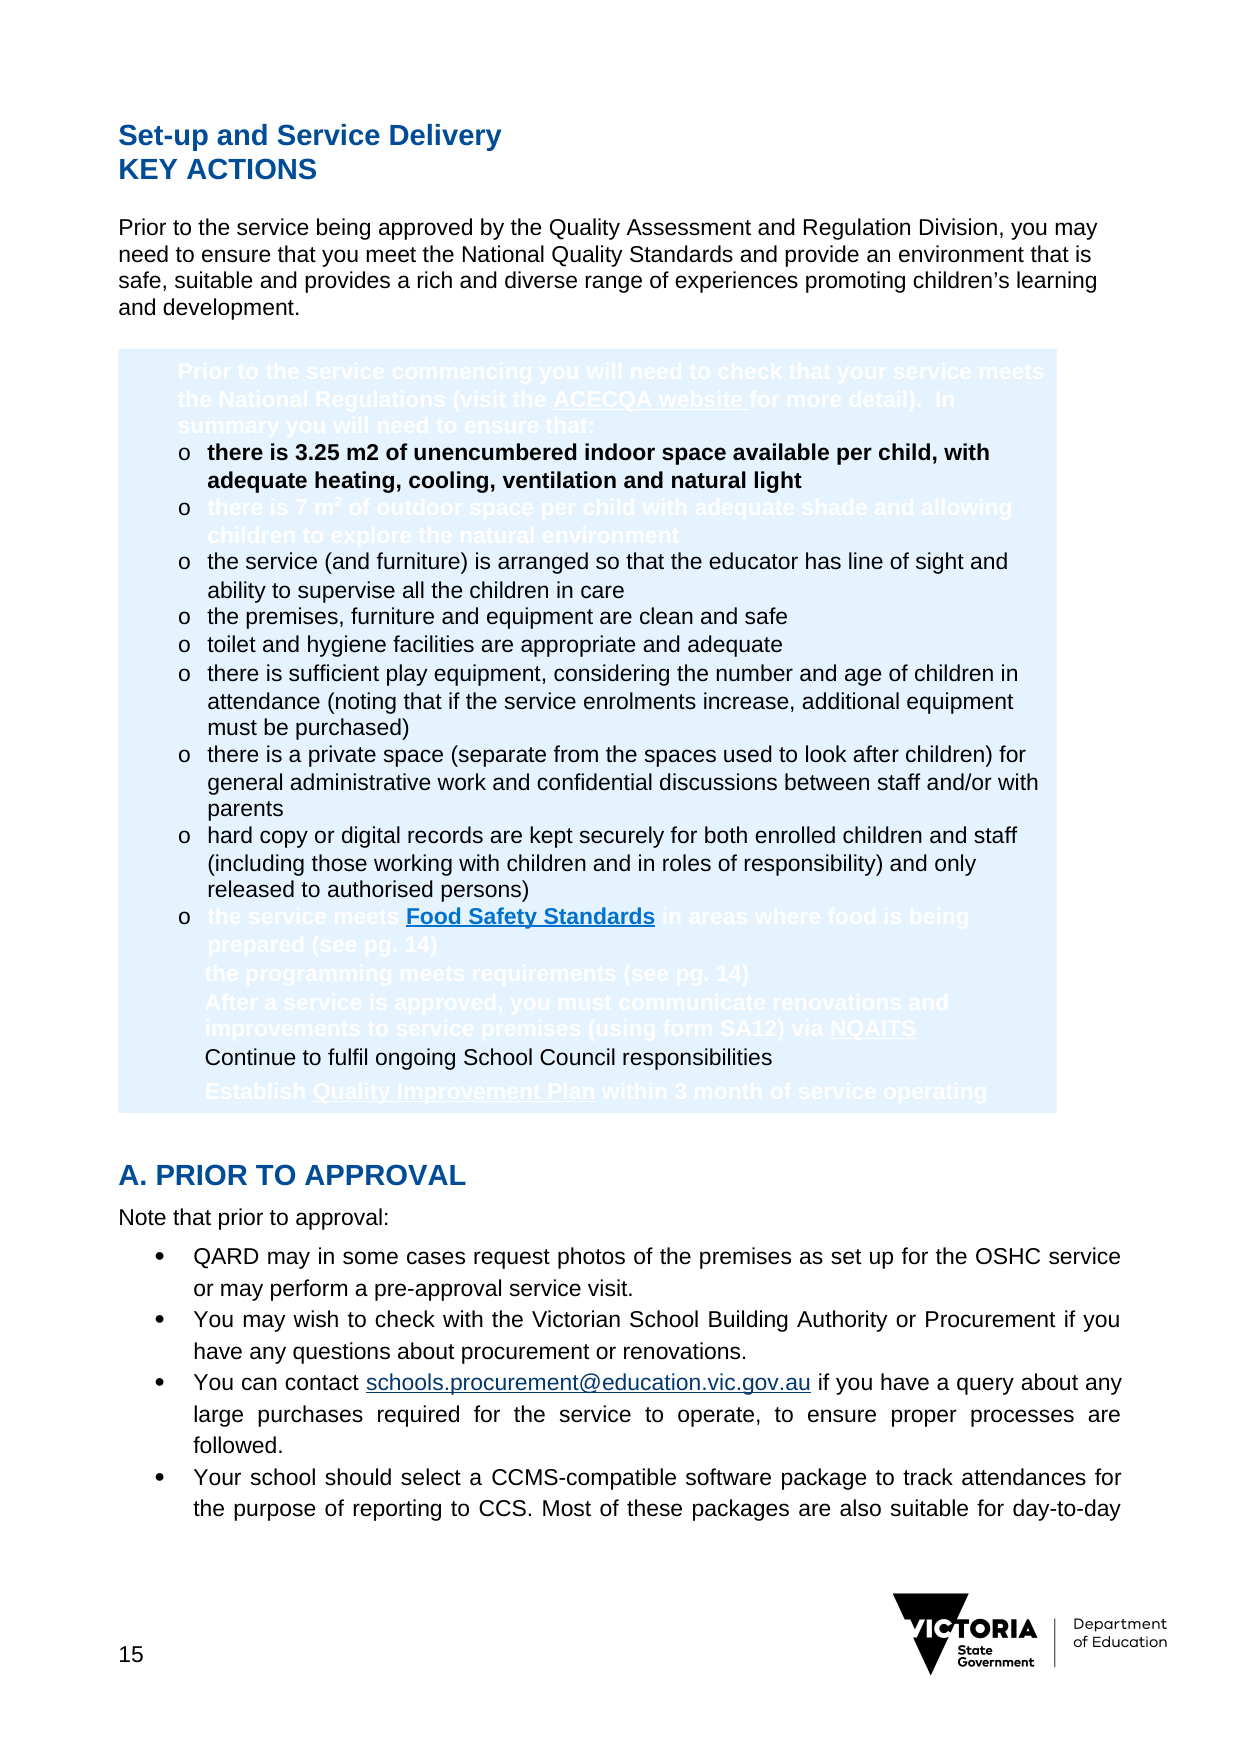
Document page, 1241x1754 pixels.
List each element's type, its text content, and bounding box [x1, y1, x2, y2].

text Prior to the service being approved by the Quality Assessment and Regulation Division, you may need to ensure that you meet the National Quality Standards and provide an environment that is safe, suitable and provides a rich and diverse range of experiences promoting children’s learning and development. [118, 214, 1122, 320]
picture [0, 0, 1241, 1753]
list You may wish to check with the Victorian School Building Authority or Procurement if you have any questions about procurement or renovations. [156, 1306, 1122, 1364]
list QARD may in some cases request photos of the premises as set up for the OSHC service or may perform a pre-approval service visit. [156, 1243, 1122, 1301]
subtitle A. PRIOR TO APPROVAL [118, 1158, 1122, 1192]
text Set-up and Service Delivery [118, 118, 1122, 152]
table_header Prior to the service commencing you will need to check that your service meets the National Regulations (visit the ACECQA website for more detail). In summary you will need to ensure that: there is 3.25 m2 of unencumbered indoor space available per child, with adequate heating, cooling, ventilation and natural light there is 7 m2 of outdoor space per child with adequate shade and allowing children to explore the natural environment the service (and furniture) is arranged so that the educator has line of sight and ability to supervise all the children in care the premises, furniture and equipment are clean and safe toilet and hygiene facilities are appropriate and adequate there is sufficient play equipment, considering the number and age of children in attendance (noting that if the service enrolments increase, additional equipment must be purchased) there is a private space (separate from the spaces used to look after children) for general administrative work and confidential discussions between staff and/or with parents hard copy or digital records are kept securely for both enrolled children and staff (including those working with children and in roles of responsibility) and only released to authorised persons) the service meets Food Safety Standards in areas where food is being prepared (see pg. 14) the programming meets requirements (see pg. 14) After a service is approved, you must communicate renovations and improvements to service premises (using form SA12) via NQAITS Continue to fulfil ongoing School Council responsibilities Establish Quality Improvement Plan within 3 month of service operating [118, 349, 1057, 1113]
list You can contact schools.procurement@education.vic.gov.au if you have a query about any large purchases required for the service to operate, to ensure proper processes are followed. [156, 1369, 1122, 1459]
text KEY ACTIONS [118, 152, 1122, 185]
text Note that prior to approval: [118, 1204, 1122, 1230]
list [156, 1464, 1122, 1522]
